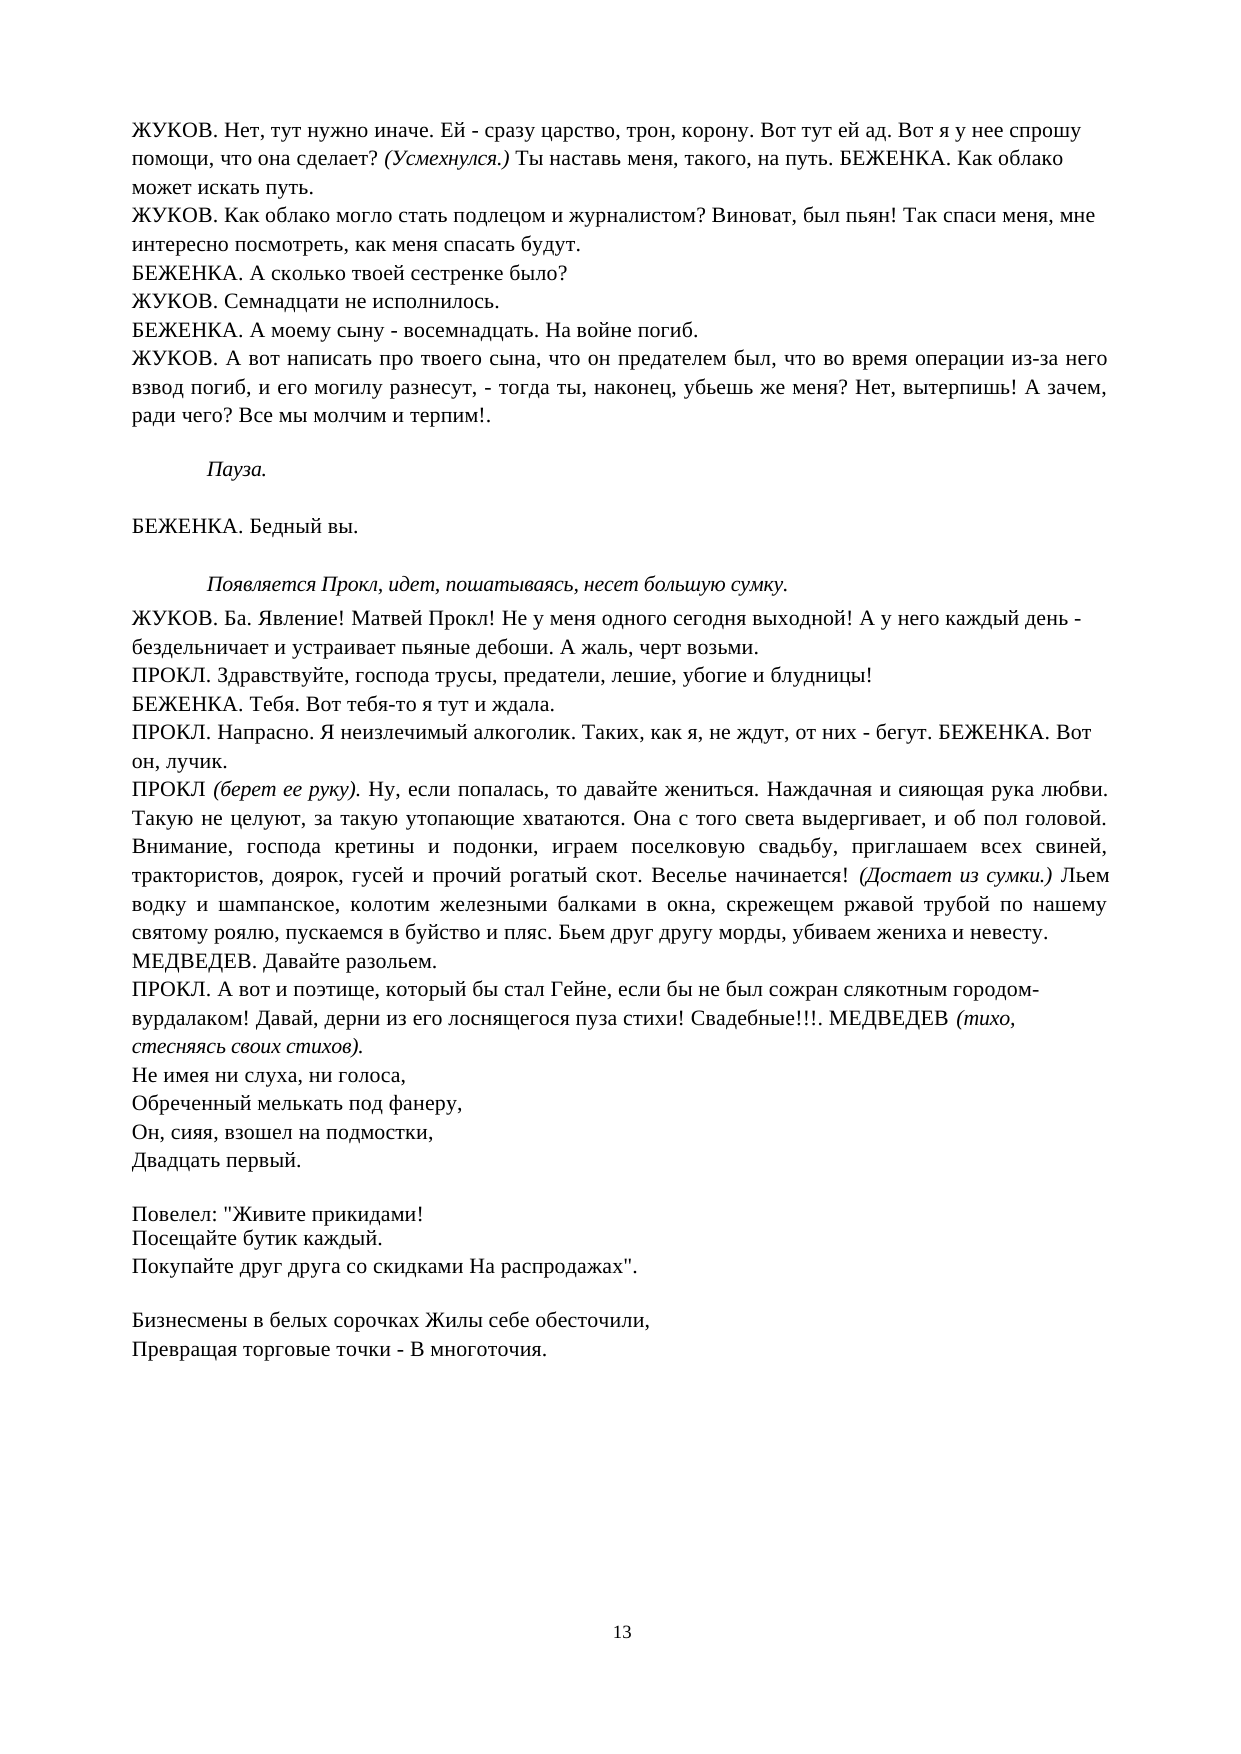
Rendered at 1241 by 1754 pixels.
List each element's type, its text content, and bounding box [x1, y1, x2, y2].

text ЖУКОВ. Нет, тут нужно иначе. Ей - сразу царство, трон, корону. Вот тут ей ад. Вот я у нее спрошу помощи, что она сделает? (Усмехнулся.) Ты наставь меня, такого, на путь. БЕЖЕНКА. Как облако может искать путь. [132, 114, 1109, 200]
text Обреченный мелькать под фанеру, [132, 1088, 1112, 1116]
text БЕЖЕНКА. Бедный вы. [132, 488, 1112, 545]
text Он, сияя, взошел на подмостки, [132, 1116, 1112, 1145]
text ПРОКЛ (берет ее руку). Ну, если попалась, то давайте жениться. Наждачная и сияющая рука любви. Такую не целуют, за такую утопающие хватаются. Она с того света выдергивает, и об пол головой. Внимание, господа кретины и подонки, играем поселковую свадьбу, приглашаем всех свиней, трактористов, доярок, гусей и прочий рогатый скот. Веселье начинается! (Достает из сумки.) Льем водку и шампанское, колотим железными балками в окна, скрежещем ржавой трубой по нашему святому роялю, пускаемся в буйство и пляс. Бьем друг другу морды, убиваем жениха и невесту. [132, 774, 1109, 945]
text ЖУКОВ. Как облако могло стать подлецом и журналистом? Виноват, был пьян! Так спаси меня, мне интересно посмотреть, как меня спасать будут. [132, 200, 1109, 257]
text МЕДВЕДЕВ. Давайте разольем. [132, 945, 1112, 974]
text ПРОКЛ. Напрасно. Я неизлечимый алкоголик. Таких, как я, не ждут, от них - бегут. БЕЖЕНКА. Вот он, лучик. [132, 717, 1109, 774]
text Появляется Прокл, идет, пошатываясь, несет большую сумку. [207, 545, 1112, 603]
text Покупайте друг друга со скидками На распродажах". [132, 1249, 1109, 1279]
text БЕЖЕНКА. А моему сыну - восемнадцать. На войне погиб. [132, 314, 1112, 343]
text Не имея ни слуха, ни голоса, [132, 1059, 1112, 1088]
text ПРОКЛ. А вот и поэтище, который бы стал Гейне, если бы не был сожран слякотным городом-вурдалаком! Давай, дерни из его лоснящегося пуза стихи! Свадебные!!!. МЕДВЕДЕВ (тихо, стесняясь своих стихов). [132, 974, 1109, 1059]
text БЕЖЕНКА. А сколько твоей сестренке было? [132, 257, 1112, 286]
text БЕЖЕНКА. Тебя. Вот тебя-то я тут и ждала. [132, 688, 1112, 717]
text ЖУКОВ. А вот написать про твоего сына, что он предателем был, что во время операции из-за него взвод погиб, и его могилу разнесут, - тогда ты, наконец, убьешь же меня? Нет, вытерпишь! А зачем, ради чего? Все мы молчим и терпим!. [132, 343, 1109, 428]
text Превращая торговые точки - В многоточия. [132, 1333, 1109, 1362]
text ПРОКЛ. Здравствуйте, господа трусы, предатели, лешие, убогие и блудницы! [132, 660, 1112, 688]
text ЖУКОВ. Ба. Явление! Матвей Прокл! Не у меня одного сегодня выходной! А у него каждый день - бездельничает и устраивает пьяные дебоши. А жаль, черт возьми. [132, 603, 1109, 660]
text Пауза. [207, 430, 1112, 488]
text Бизнесмены в белых сорочках Жилы себе обесточили, [132, 1304, 1109, 1333]
text ЖУКОВ. Семнадцати не исполнилось. [132, 286, 1112, 314]
text Повелел: "Живите прикидами! [132, 1204, 1112, 1226]
text 13 [613, 1624, 632, 1642]
text Двадцать первый. [132, 1145, 1112, 1173]
text Посещайте бутик каждый. [132, 1228, 1112, 1249]
